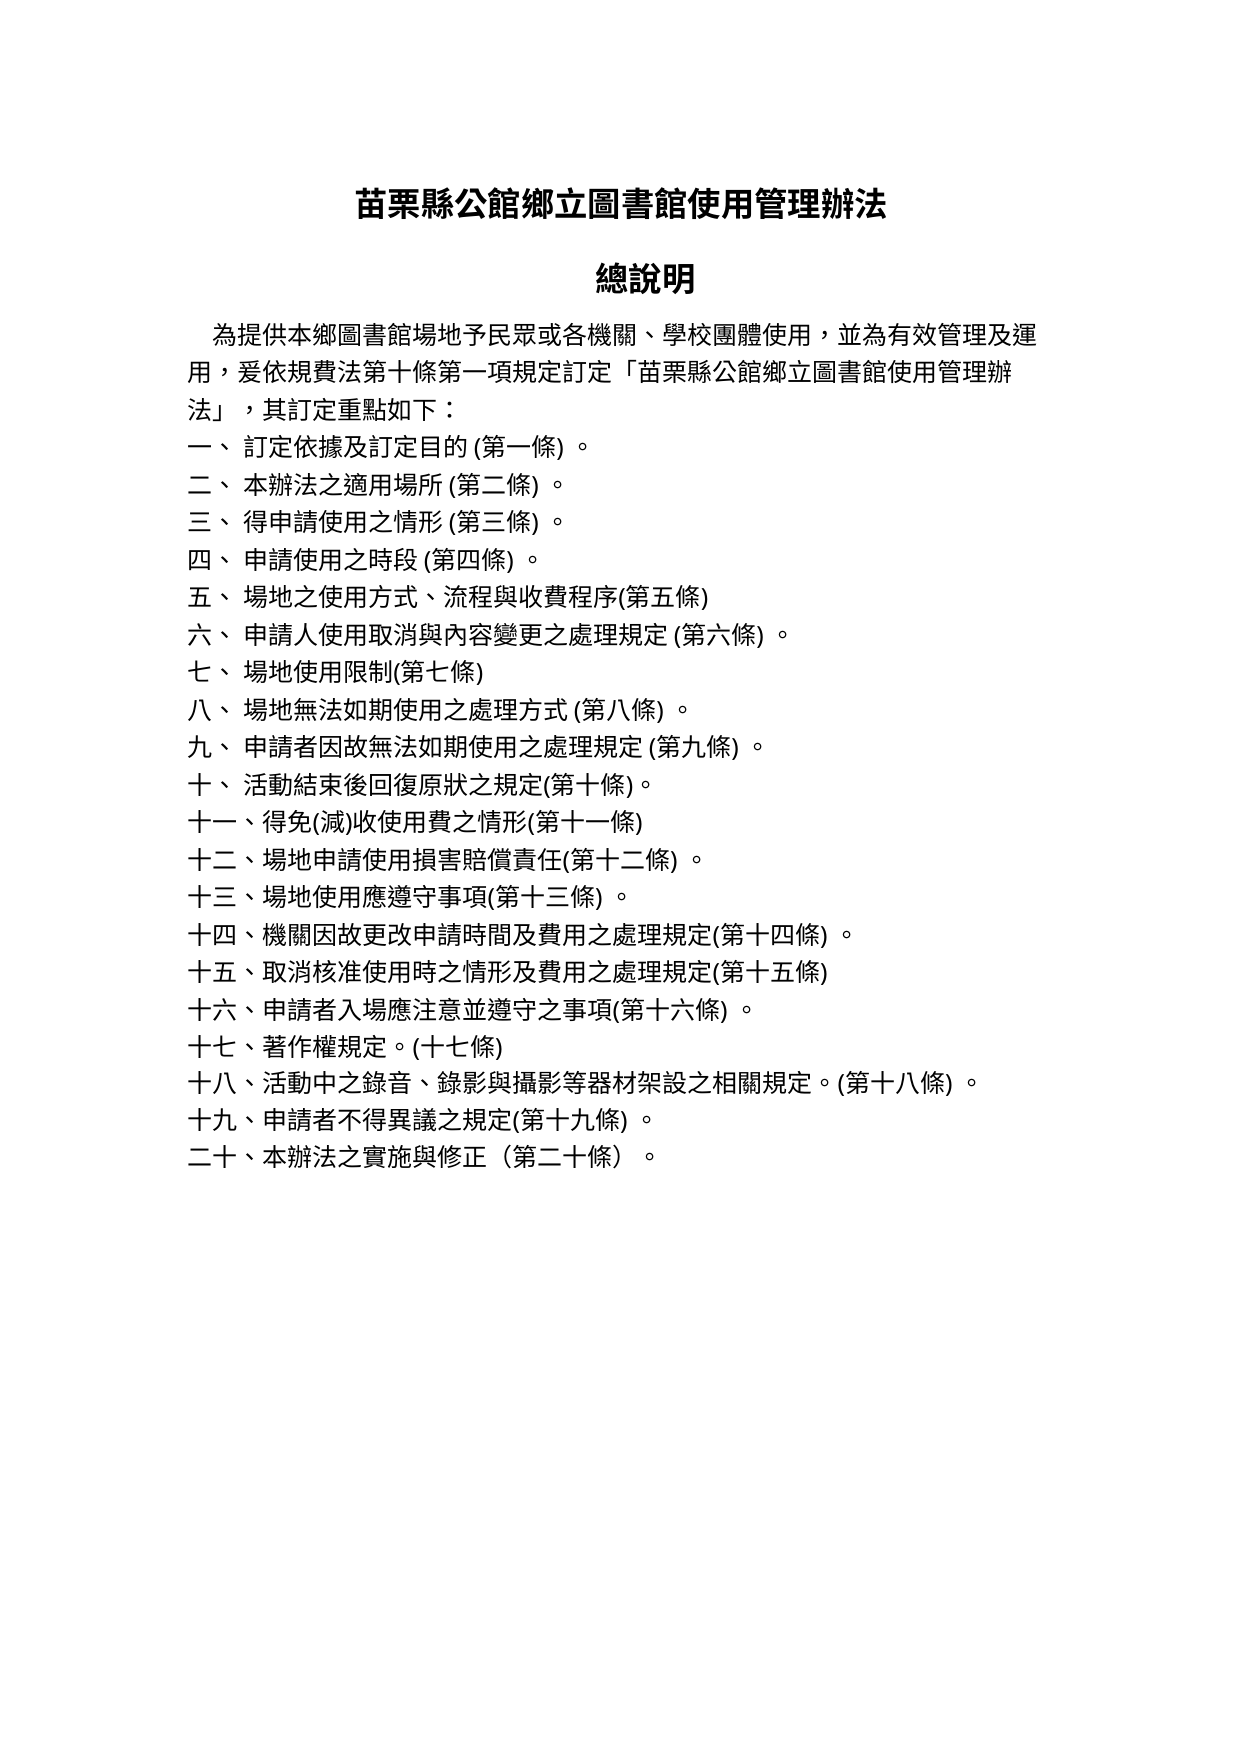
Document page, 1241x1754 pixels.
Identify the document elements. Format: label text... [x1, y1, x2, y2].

text 十七、著作權規定。(十七條) [187, 1027, 1053, 1063]
text 十、 活動結束後回復原狀之規定(第十條)。 [187, 764, 1053, 802]
text 十九、申請者不得異議之規定(第十九條) 。 [187, 1099, 1053, 1137]
text 苗栗縣公館鄉立圖書館使用管理辦法 [187, 164, 1053, 239]
text 十三、場地使用應遵守事項(第十三條) 。 [187, 877, 1053, 914]
text 十八、活動中之錄音、錄影與攝影等器材架設之相關規定。(第十八條) 。 [187, 1063, 1053, 1099]
text 二十、本辦法之實施與修正（第二十條）。 [187, 1137, 1053, 1174]
text 十一、得免(減)收使用費之情形(第十一條) 十二、場地申請使用損害賠償責任(第十二條) 。 [187, 802, 1053, 877]
text 十四、機關因故更改申請時間及費用之處理規定(第十四條) 。 [187, 914, 1053, 952]
text 總說明 [187, 239, 1053, 314]
text 十六、申請者入場應注意並遵守之事項(第十六條) 。 [187, 989, 1053, 1027]
text 九、 申請者因故無法如期使用之處理規定 (第九條) 。 [187, 727, 1053, 764]
text 十五、取消核准使用時之情形及費用之處理規定(第十五條) [187, 952, 1053, 989]
text 為提供本鄉圖書館場地予民眾或各機關、學校團體使用，並為有效管理及運用，爰依規費法第十條第一項規定訂定「苗栗縣公館鄉立圖書館使用管理辦法」，其訂定重點如下： 一、 訂定依據及訂定目的 (第一條) 。 二、 本辦法之適用場所 (第二條) 。 三、 得申請使用之情形 (第三條) 。 四、 申請使用之時段 (第四條) 。 五、 場地之使用方式、流程與收費程序(第五條) 六、 申請人使用取消與內容變更之處理規定 (第六條) 。 七、 場地使用限制(第七條) 八、 場地無法如期使用之處理方式 (第八條) 。 [187, 314, 1053, 727]
